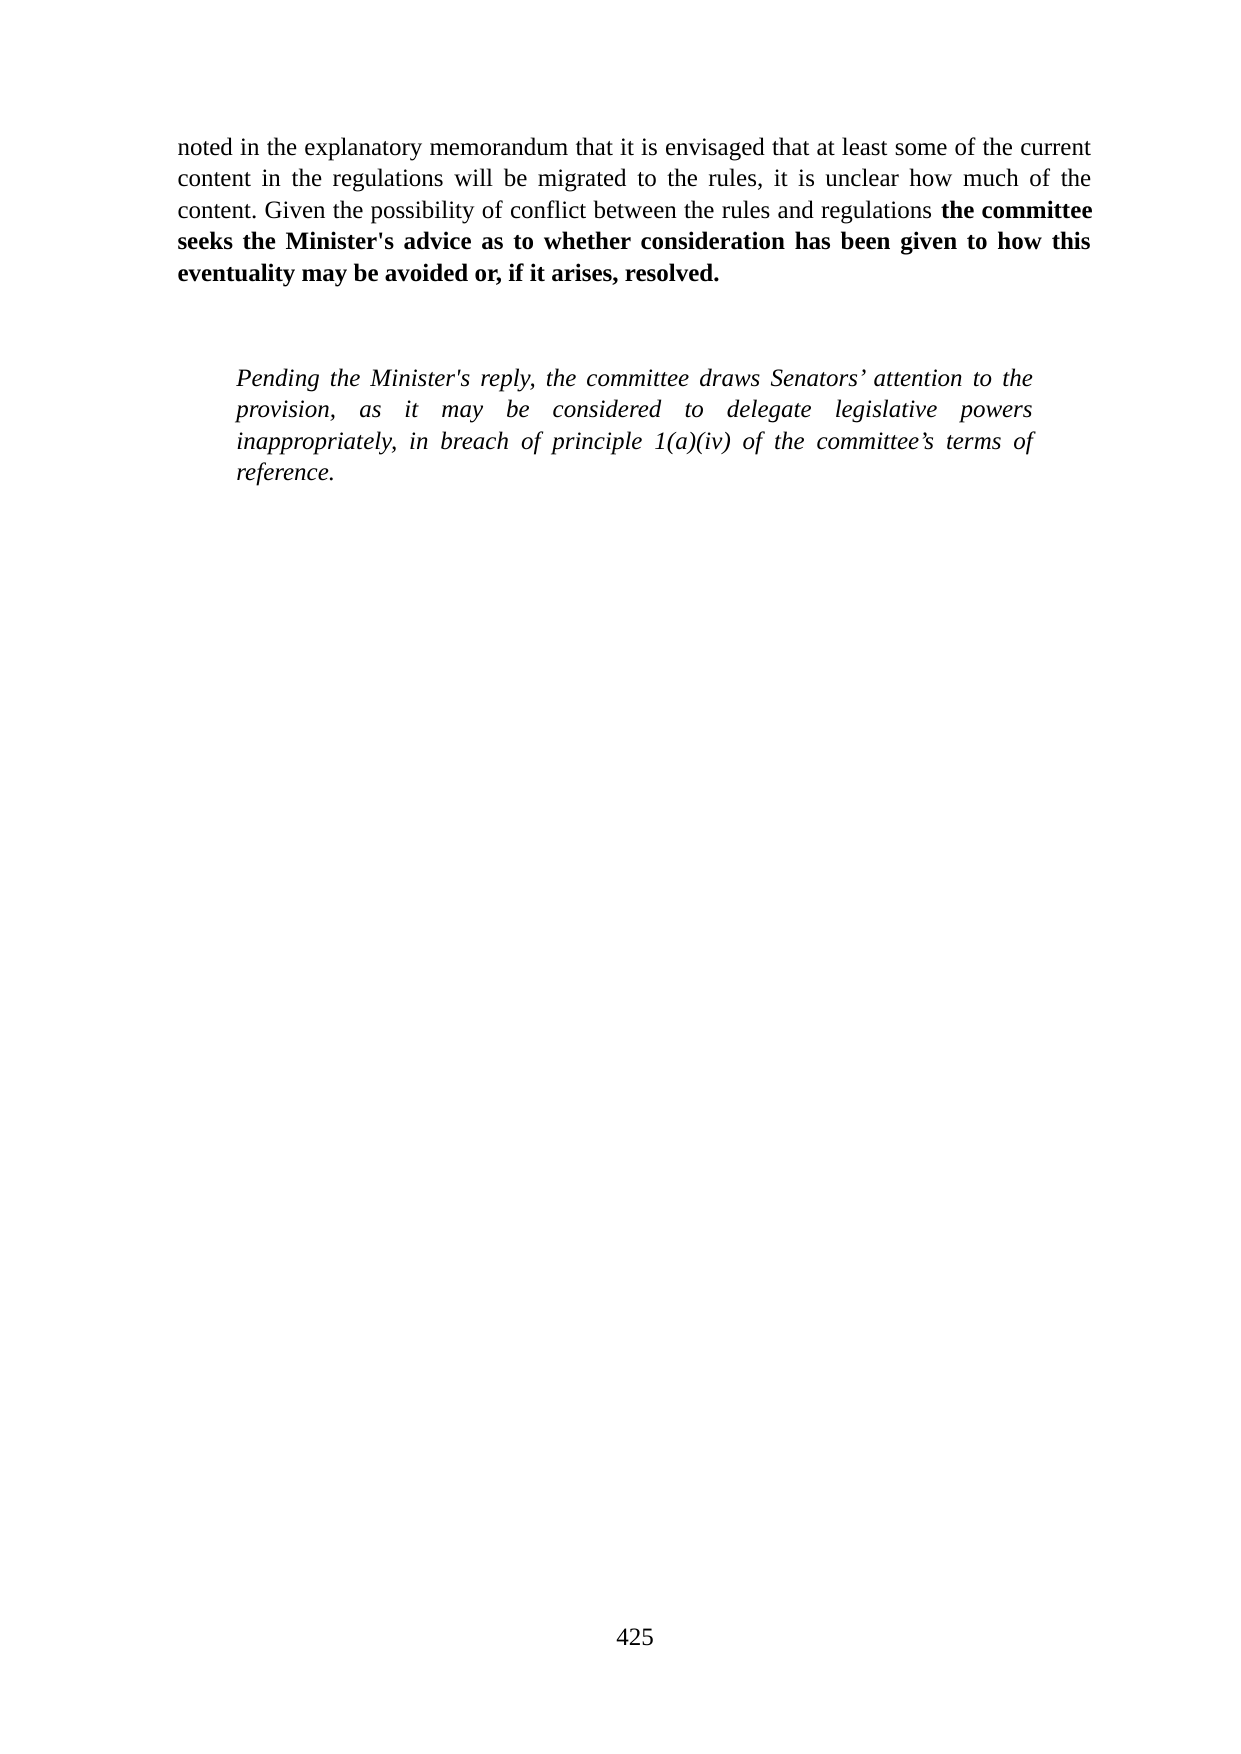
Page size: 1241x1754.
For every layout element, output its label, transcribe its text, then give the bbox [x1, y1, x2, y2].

text Pending the Minister's reply, the committee draws Senators’ attention to the provision, as it may be considered to delegate legislative powers inappropriately, in breach of principle 1(a)(iv) of the committee’s terms of reference. [236, 363, 1033, 486]
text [177, 132, 1092, 287]
